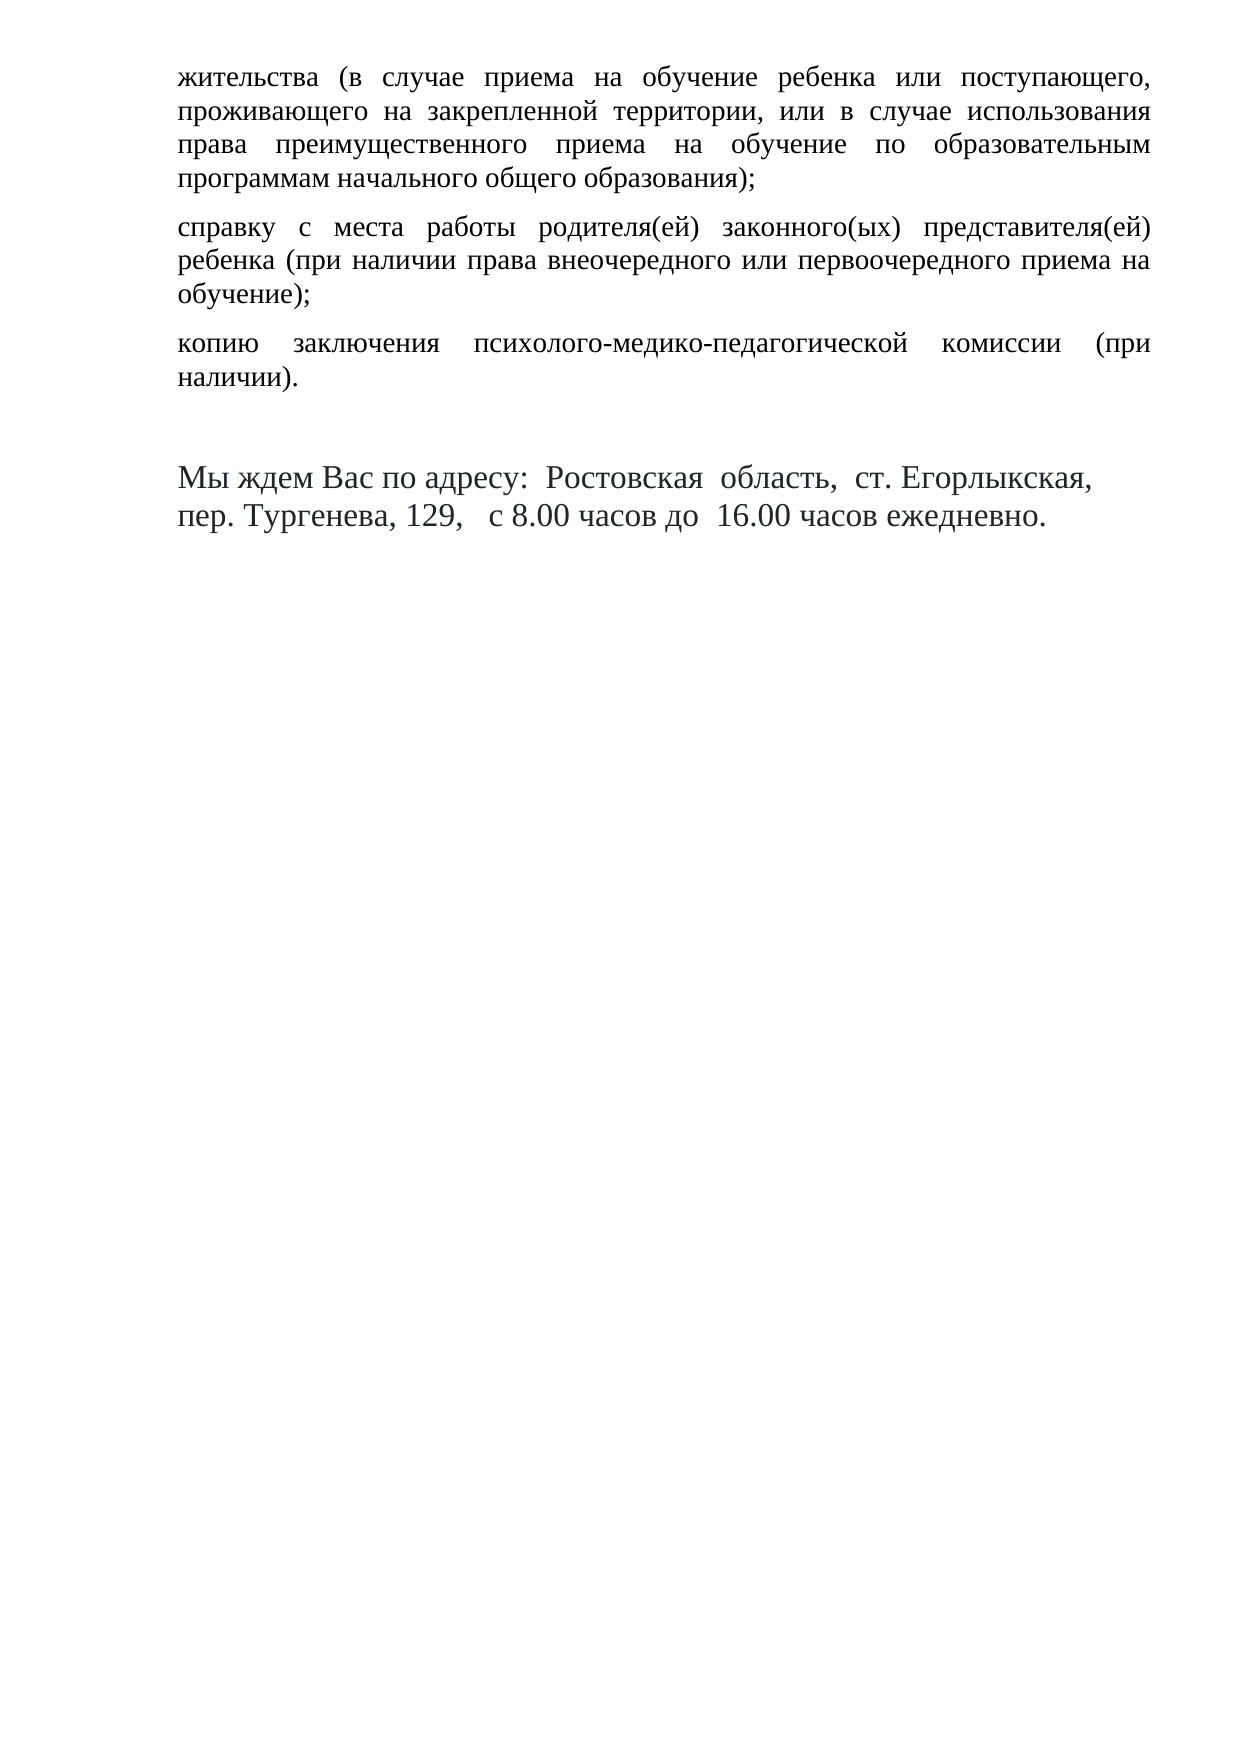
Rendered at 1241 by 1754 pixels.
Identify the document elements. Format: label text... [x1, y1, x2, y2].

text Мы ждем Вас по адресу: Ростовская область, ст. Егорлыкская, пер. Тургенева, 129, с 8.00 часов до 16.00 часов ежедневно. [177, 457, 1152, 533]
text справку с места работы родителя(ей) законного(ых) представителя(ей) ребенка (при наличии права внеочередного или первоочередного приема на обучение); [177, 209, 1152, 309]
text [177, 59, 1152, 193]
text копию заключения психолого-медико-педагогической комиссии (при наличии). [177, 325, 1152, 392]
